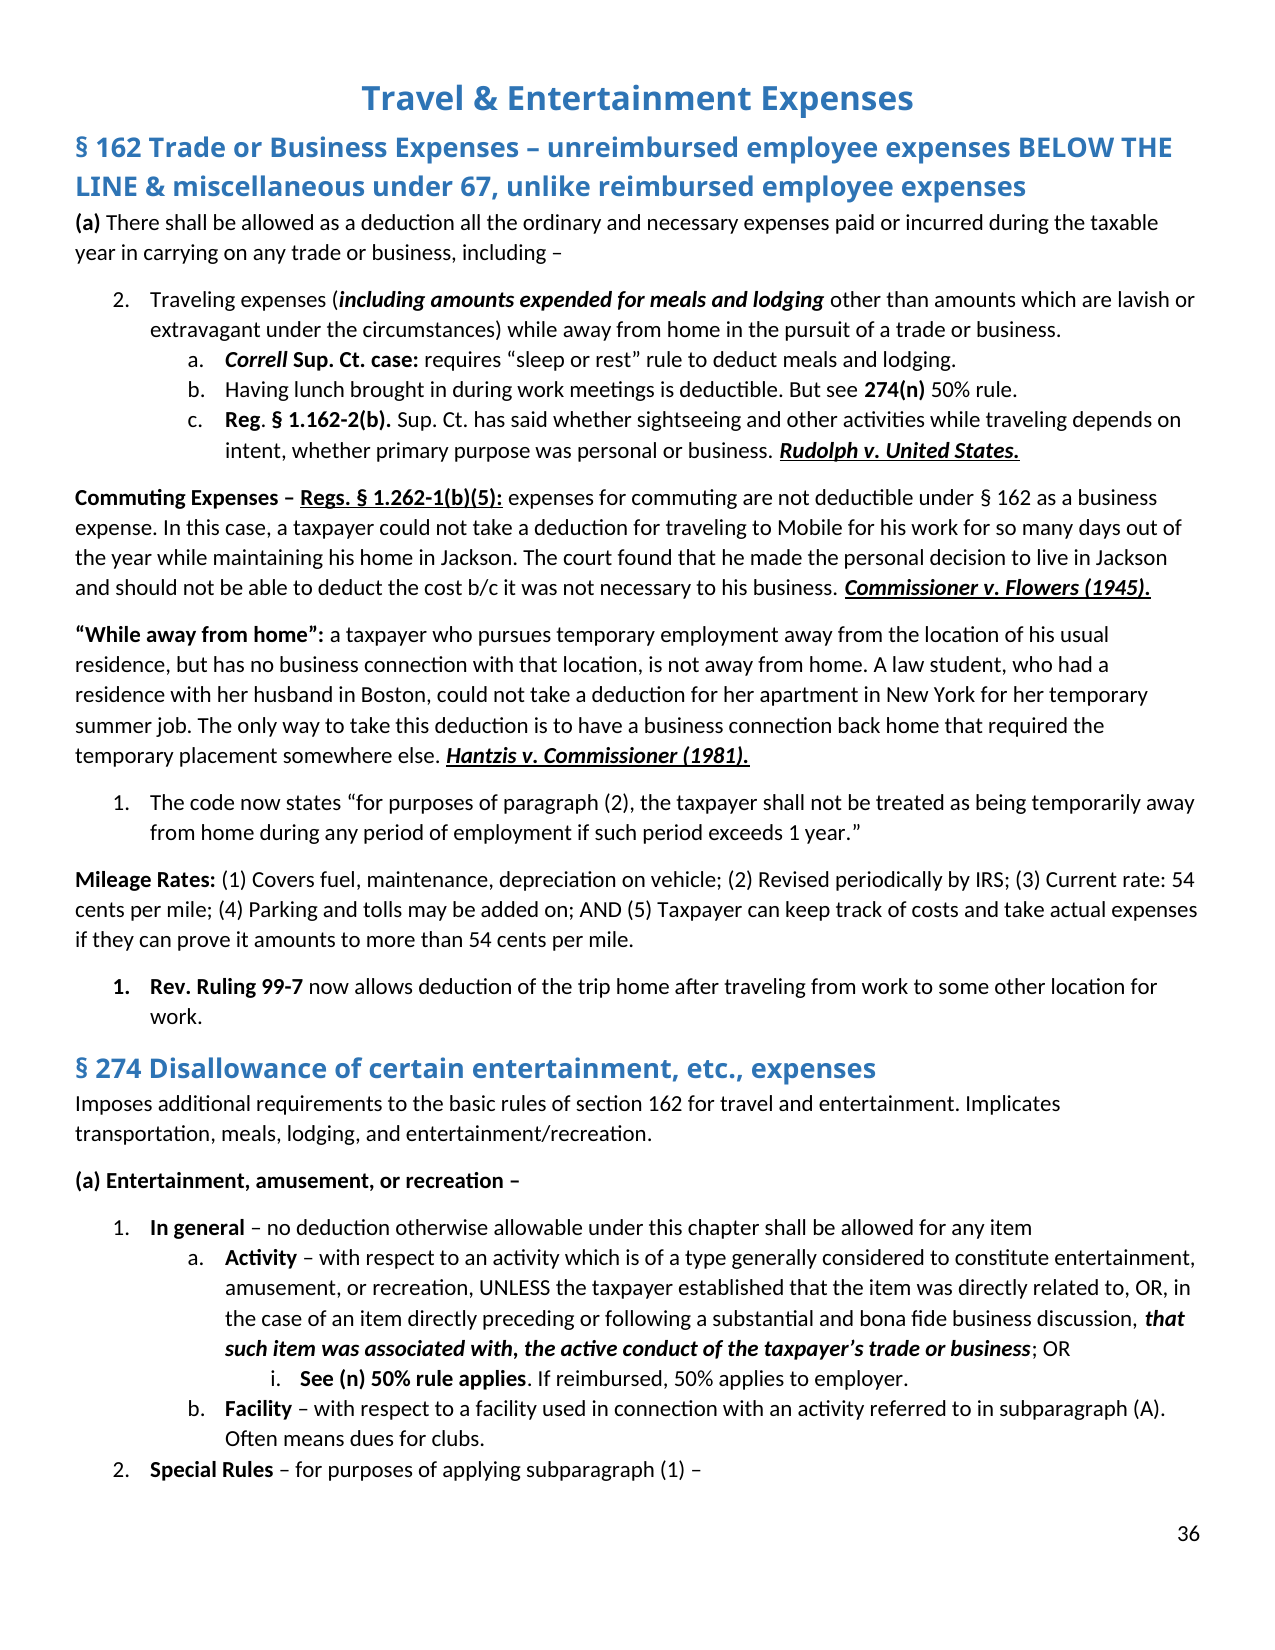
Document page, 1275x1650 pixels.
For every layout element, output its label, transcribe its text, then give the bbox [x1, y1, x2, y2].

text Commuting Expenses – Regs. § 1.262-1(b)(5): expenses for commuting are not deductible under § 162 as a business expense. In this case, a taxpayer could not take a deduction for traveling to Mobile for his work for so many days out of the year while maintaining his home in Jackson. The court found that he made the personal decision to live in Jackson and should not be able to deduct the cost b/c it was not necessary to his business. Commissioner v. Flowers (1945). [75, 483, 1200, 601]
list Having lunch brought in during work meetings is deductible. But see 274(n) 50% rule. [187, 375, 1200, 403]
text Mileage Rates: (1) Covers fuel, maintenance, depreciation on vehicle; (2) Revised periodically by IRS; (3) Current rate: 54 cents per mile; (4) Parking and tolls may be added on; AND (5) Taxpayer can keep track of costs and take actual expenses if they can prove it amounts to more than 54 cents per mile. [75, 865, 1200, 953]
list Reg. § 1.162-2(b). Sup. Ct. has said whether sightseeing and other activities while traveling depends on intent, whether primary purpose was personal or business. Rudolph v. United States. [187, 406, 1200, 464]
list Rev. Ruling 99-7 now allows deduction of the trip home after traveling from work to some other location for work. [112, 972, 1200, 1031]
subtitle § 274 Disallowance of certain entertainment, etc., expenses [75, 1049, 1200, 1086]
list Activity – with respect to an activity which is of a type generally considered to constitute entertainment, amusement, or recreation, UNLESS the taxpayer established that the item was directly related to, OR, in the case of an item directly preceding or following a substantial and bona fide business discussion, that such item was associated with, the active conduct of the taxpayer’s trade or business; OR [187, 1243, 1200, 1362]
list Special Rules – for purposes of applying subparagraph (1) – [112, 1455, 1200, 1483]
text “While away from home”: a taxpayer who pursues temporary employment away from the location of his usual residence, but has no business connection with that location, is not away from home. A law student, who had a residence with her husband in Boston, could not take a deduction for her apartment in New York for her temporary summer job. The only way to take this deduction is to have a business connection back home that required the temporary placement somewhere else. Hantzis v. Commissioner (1981). [75, 620, 1200, 769]
text (a) There shall be allowed as a deduction all the ordinary and necessary expenses paid or incurred during the taxable year in carrying on any trade or business, including – [75, 208, 1200, 266]
subtitle Travel & Entertainment Expenses [75, 75, 1200, 120]
text (a) Entertainment, amusement, or recreation – [75, 1166, 1200, 1194]
list Correll Sup. Ct. case: requires “sleep or rest” rule to deduct meals and lodging. [187, 345, 1200, 373]
text Imposes additional requirements to the basic rules of section 162 for travel and entertainment. Implicates transportation, meals, lodging, and entertainment/recreation. [75, 1089, 1200, 1147]
list The code now states “for purposes of paragraph (2), the taxpayer shall not be treated as being temporarily away from home during any period of employment if such period exceeds 1 year.” [112, 788, 1200, 846]
subtitle § 162 Trade or Business Expenses – unreimbursed employee expenses BELOW THE LINE & miscellaneous under 67, unlike reimbursed employee expenses [75, 128, 1200, 205]
list See (n) 50% rule applies. If reimbursed, 50% applies to employer. [281, 1364, 1200, 1392]
list Facility – with respect to a facility used in connection with an activity referred to in subparagraph (A). Often means dues for clubs. [187, 1394, 1200, 1453]
list Traveling expenses (including amounts expended for meals and lodging other than amounts which are lavish or extravagant under the circumstances) while away from home in the pursuit of a trade or business. [112, 285, 1200, 343]
list In general – no deduction otherwise allowable under this chapter shall be allowed for any item [112, 1213, 1200, 1241]
